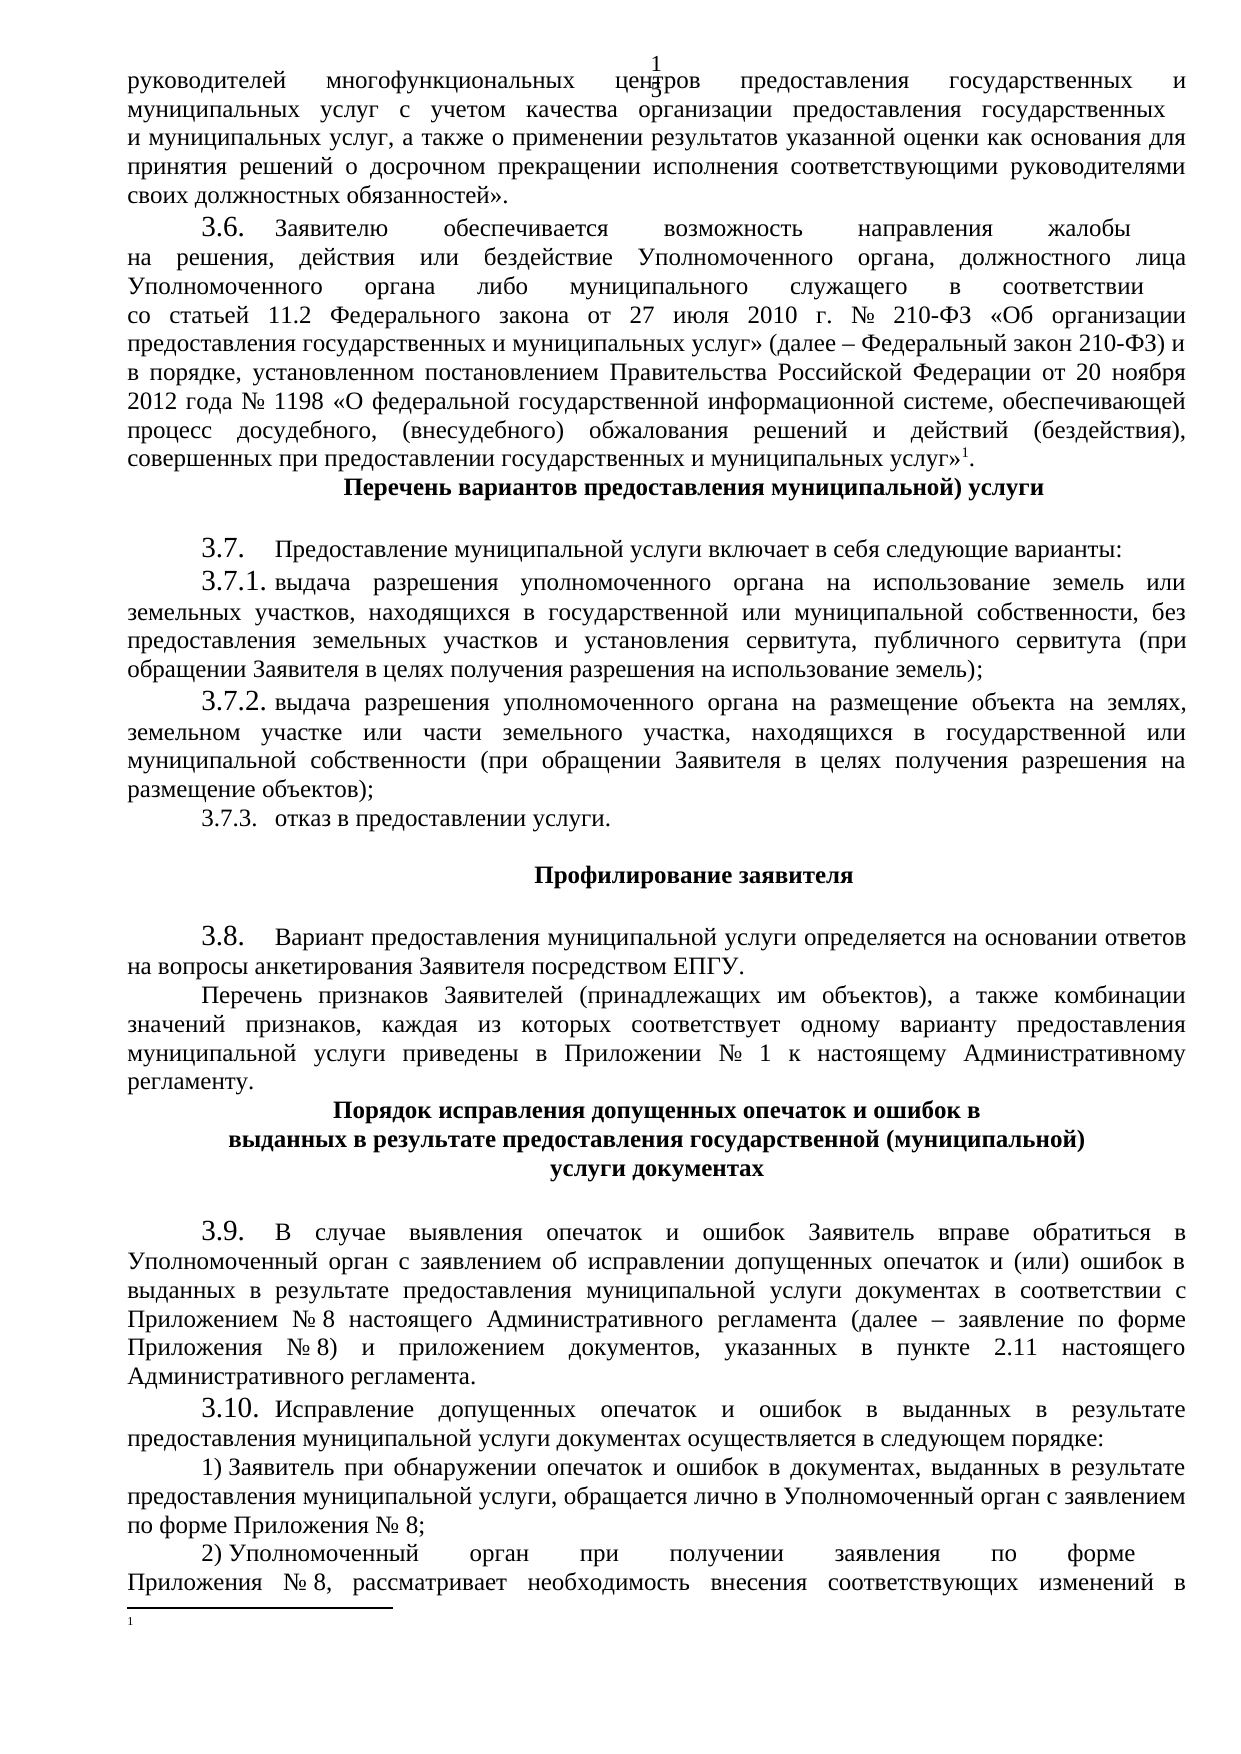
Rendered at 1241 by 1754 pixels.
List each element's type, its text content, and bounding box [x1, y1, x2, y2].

list Вариант предоставления муниципальной услуги определяется на основании ответов на вопросы анкетирования Заявителя посредством ЕПГУ. [127, 918, 1187, 980]
text Перечень признаков Заявителей (принадлежащих им объектов), а также комбинации значений признаков, каждая из которых соответствует одному варианту предоставления муниципальной услуги приведены в Приложении № 1 к настоящему Административному регламенту. [127, 980, 1187, 1095]
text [127, 1538, 1187, 1596]
list выдача разрешения уполномоченного органа на размещение объекта на землях, земельном участке или части земельного участка, находящихся в государственной или муниципальной собственности (при обращении Заявителя в целях получения разрешения на размещение объектов); [127, 683, 1187, 803]
list В случае выявления опечаток и ошибок Заявитель вправе обратиться в Уполномоченный орган с заявлением об исправлении допущенных опечаток и (или) ошибок в выданных в результате предоставления муниципальной услуги документах в соответствии с Приложением № 8 настоящего Административного регламента (далее – заявление по форме Приложения № 8) и приложением документов, указанных в пункте 2.11 настоящего Административного регламента. [127, 1213, 1187, 1390]
list Заявителю обеспечивается возможность направления жалобы на решения, действия или бездействие Уполномоченного органа, должностного лица Уполномоченного органа либо муниципального служащего в соответствии со статьей 11.2 Федерального закона от 27 июля 2010 г. № 210-ФЗ «Об организации предоставления государственных и муниципальных услуг» (далее – Федеральный закон 210-ФЗ) и в порядке, установленном постановлением Правительства Российской Федерации от 20 ноября 2012 года № 1198 «О федеральной государственной информационной системе, обеспечивающей процесс досудебного, (внесудебного) обжалования решений и действий (бездействия), совершенных при предоставлении государственных и муниципальных услуг». [127, 209, 1187, 472]
list Исправление допущенных опечаток и ошибок в выданных в результате предоставления муниципальной услуги документах осуществляется в следующем порядке: [127, 1390, 1187, 1452]
list Предоставление муниципальной услуги включает в себя следующие варианты: [127, 530, 1187, 563]
text 1) Заявитель при обнаружении опечаток и ошибок в документах, выданных в результате предоставления муниципальной услуги, обращается лично в Уполномоченный орган с заявлением по форме Приложения № 8; [127, 1452, 1187, 1538]
text 3.7.3. отказ в предоставлении услуги. [127, 803, 1187, 832]
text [127, 65, 1187, 209]
text Перечень вариантов предоставления муниципальной) услуги [127, 472, 1187, 501]
text Порядок исправления допущенных опечаток и ошибок в выданных в результате предоставления государственной (муниципальной) услуги документах [127, 1095, 1187, 1181]
text Профилирование заявителя [127, 860, 1187, 889]
list выдача разрешения уполномоченного органа на использование земель или земельных участков, находящихся в государственной или муниципальной собственности, без предоставления земельных участков и установления сервитута, публичного сервитута (при обращении Заявителя в целях получения разрешения на использование земель); [127, 563, 1187, 683]
